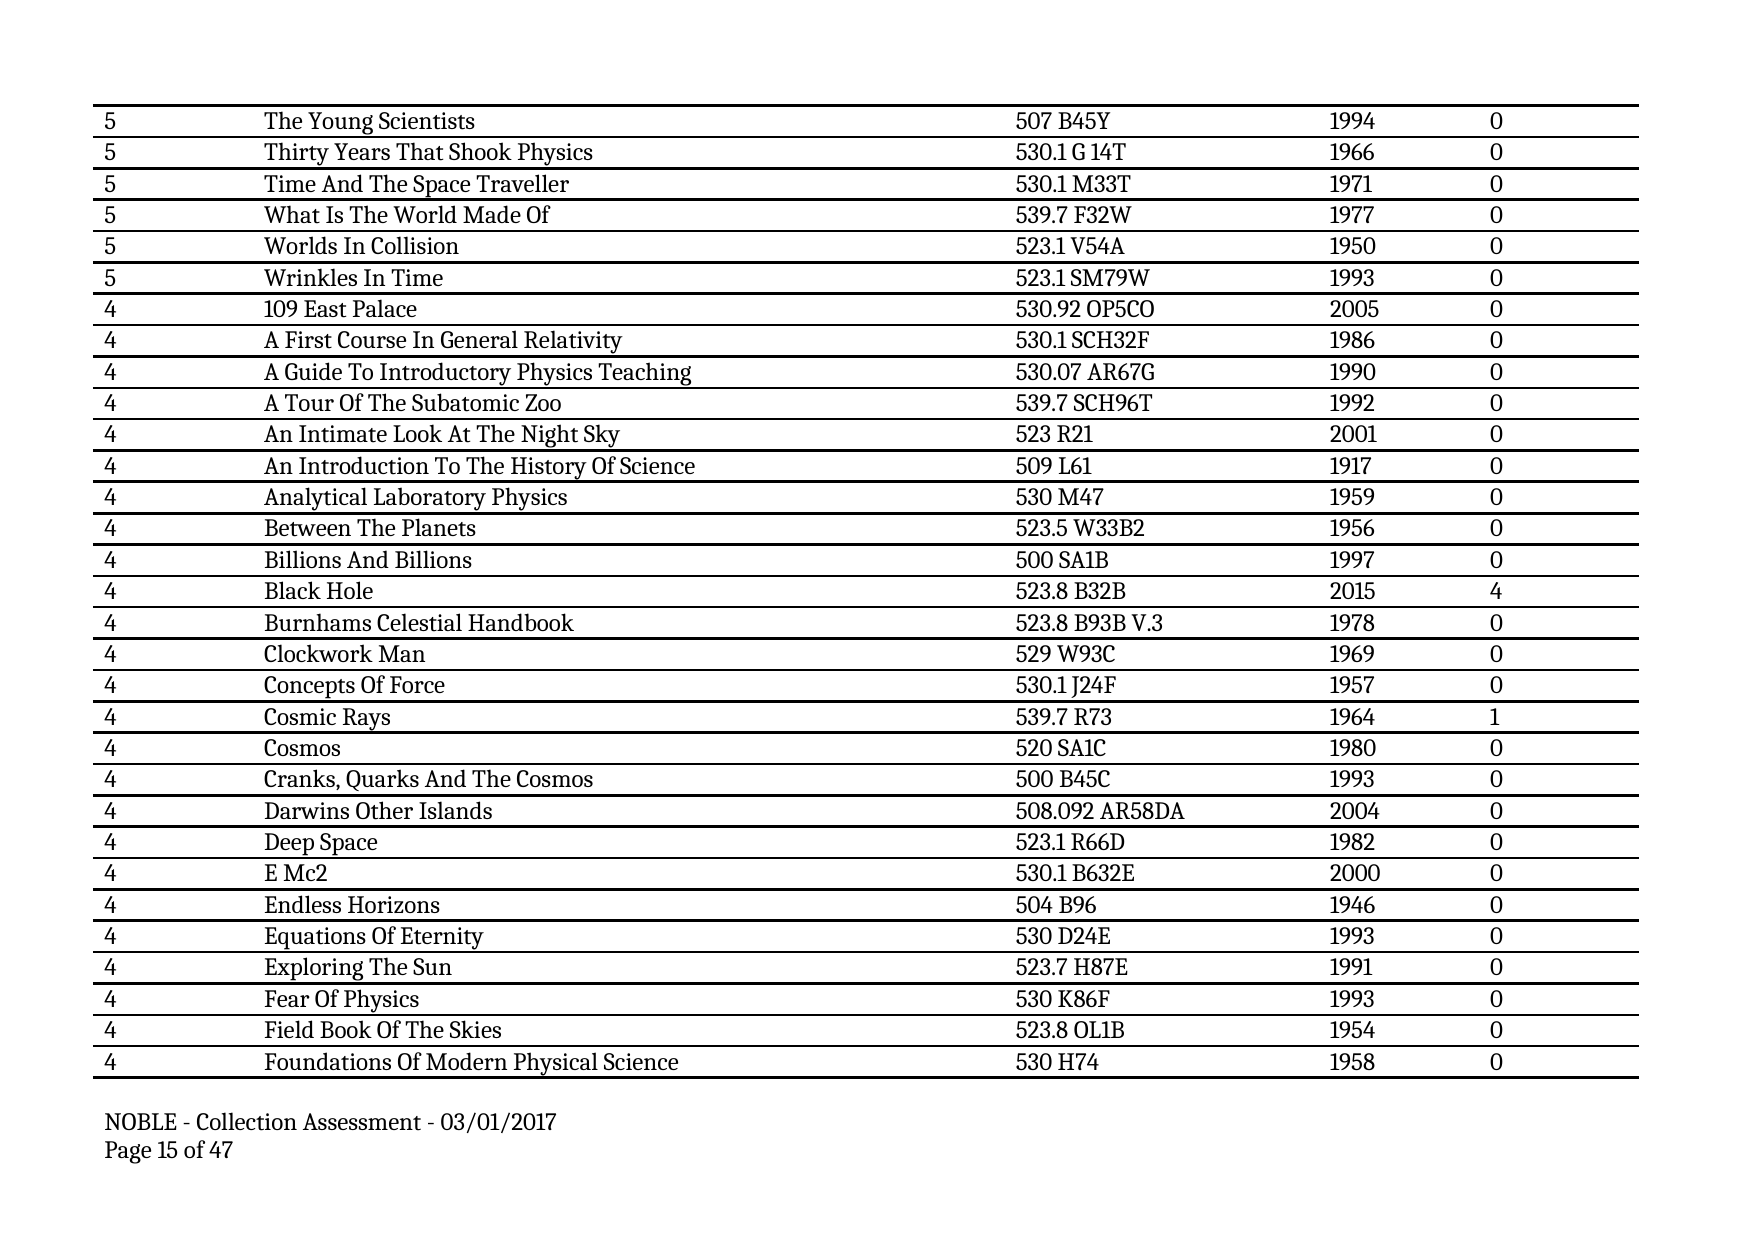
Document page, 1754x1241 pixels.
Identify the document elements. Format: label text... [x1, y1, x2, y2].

table_cell 4 [93, 608, 253, 637]
table_cell 0 [1479, 828, 1638, 857]
table_cell 2004 [1319, 797, 1478, 825]
table_cell 0 [1479, 232, 1638, 261]
table_cell 1950 [1319, 232, 1478, 261]
table_cell 530 M47 [999, 483, 1319, 512]
table_cell Cosmos [253, 734, 999, 763]
table_cell 4 [93, 577, 253, 606]
table_cell 1957 [1319, 671, 1478, 700]
table_cell 4 [93, 765, 253, 794]
table_cell 1994 [1319, 107, 1478, 136]
table_cell 1982 [1319, 828, 1478, 857]
table_cell 0 [1479, 734, 1638, 763]
table_cell 5 [93, 232, 253, 261]
table_cell 1997 [1319, 546, 1478, 574]
table_cell A Guide To Introductory Physics Teaching [253, 358, 999, 386]
table_cell 0 [1479, 452, 1638, 480]
table_cell 0 [1479, 671, 1638, 700]
table_cell 523.8 OL1B [999, 1016, 1319, 1045]
table_cell 523.8 B93B V.3 [999, 608, 1319, 637]
table_cell 0 [1479, 326, 1638, 355]
table_cell 4 [93, 922, 253, 951]
table_cell 530.92 OP5CO [999, 295, 1319, 324]
table_cell 0 [1479, 201, 1638, 229]
table_cell 0 [1479, 170, 1638, 198]
table_cell 2005 [1319, 295, 1478, 324]
table_cell 1993 [1319, 264, 1478, 292]
table_cell 4 [93, 389, 253, 418]
table_cell 0 [1479, 107, 1638, 136]
table_cell Cosmic Rays [253, 703, 999, 731]
table_cell Wrinkles In Time [253, 264, 999, 292]
table_cell 504 B96 [999, 891, 1319, 919]
table_cell 109 East Palace [253, 295, 999, 324]
table_cell 2001 [1319, 420, 1478, 449]
table_cell 0 [1479, 922, 1638, 951]
table_cell 4 [93, 985, 253, 1013]
table_cell What Is The World Made Of [253, 201, 999, 229]
table_cell 0 [1479, 859, 1638, 888]
table_cell 530.1 M33T [999, 170, 1319, 198]
table_cell 523.1 SM79W [999, 264, 1319, 292]
table_cell 1993 [1319, 765, 1478, 794]
table_cell 1978 [1319, 608, 1478, 637]
table_cell 1966 [1319, 138, 1478, 167]
table_cell Worlds In Collision [253, 232, 999, 261]
table_cell 1917 [1319, 452, 1478, 480]
table_cell 0 [1479, 985, 1638, 1013]
table_cell 523 R21 [999, 420, 1319, 449]
table_cell 1956 [1319, 515, 1478, 543]
table_cell Between The Planets [253, 515, 999, 543]
table_cell Black Hole [253, 577, 999, 606]
table_cell 4 [93, 891, 253, 919]
table_cell 5 [93, 201, 253, 229]
table_cell 4 [93, 515, 253, 543]
table_cell 0 [1479, 640, 1638, 668]
table_cell Concepts Of Force [253, 671, 999, 700]
table_cell 523.8 B32B [999, 577, 1319, 606]
table_cell 1969 [1319, 640, 1478, 668]
table_cell 509 L61 [999, 452, 1319, 480]
table_cell 0 [1479, 420, 1638, 449]
table_cell 4 [93, 483, 253, 512]
table_cell 0 [1479, 1016, 1638, 1045]
table_cell 1 [1479, 703, 1638, 731]
table_cell Billions And Billions [253, 546, 999, 574]
table_cell 4 [93, 640, 253, 668]
table_cell 1992 [1319, 389, 1478, 418]
table_cell 0 [1479, 765, 1638, 794]
table_cell Time And The Space Traveller [253, 170, 999, 198]
table_cell The Young Scientists [253, 107, 999, 136]
table_cell Field Book Of The Skies [253, 1016, 999, 1045]
table_cell Clockwork Man [253, 640, 999, 668]
table_cell 0 [1479, 483, 1638, 512]
table_cell A Tour Of The Subatomic Zoo [253, 389, 999, 418]
table_cell Endless Horizons [253, 891, 999, 919]
table_cell 539.7 R73 [999, 703, 1319, 731]
table_cell 523.1 R66D [999, 828, 1319, 857]
table_cell Exploring The Sun [253, 953, 999, 982]
table_cell 4 [93, 953, 253, 982]
table_cell Cranks, Quarks And The Cosmos [253, 765, 999, 794]
table_cell A First Course In General Relativity [253, 326, 999, 355]
table_cell 4 [93, 859, 253, 888]
table_cell 0 [1479, 797, 1638, 825]
table_cell 530.07 AR67G [999, 358, 1319, 386]
table_cell 4 [93, 1016, 253, 1045]
table_cell 530 H74 [999, 1047, 1319, 1076]
table_cell 4 [93, 797, 253, 825]
table_cell 0 [1479, 608, 1638, 637]
table_cell 530.1 J24F [999, 671, 1319, 700]
table_cell 4 [93, 734, 253, 763]
table_cell 507 B45Y [999, 107, 1319, 136]
table_cell 0 [1479, 953, 1638, 982]
table_cell 523.7 H87E [999, 953, 1319, 982]
table_cell 4 [93, 1047, 253, 1076]
table_cell 1980 [1319, 734, 1478, 763]
table_cell 1959 [1319, 483, 1478, 512]
table_cell 0 [1479, 389, 1638, 418]
table_cell 523.5 W33B2 [999, 515, 1319, 543]
table_cell Foundations Of Modern Physical Science [253, 1047, 999, 1076]
table_cell 5 [93, 138, 253, 167]
table_cell 1971 [1319, 170, 1478, 198]
table_cell 4 [1479, 577, 1638, 606]
table_cell 530 D24E [999, 922, 1319, 951]
table_cell 4 [93, 671, 253, 700]
table_cell 530.1 B632E [999, 859, 1319, 888]
table_cell 530 K86F [999, 985, 1319, 1013]
table_cell An Introduction To The History Of Science [253, 452, 999, 480]
table_cell 508.092 AR58DA [999, 797, 1319, 825]
table_cell 1954 [1319, 1016, 1478, 1045]
table_cell Darwins Other Islands [253, 797, 999, 825]
table_cell 4 [93, 452, 253, 480]
table_cell 1946 [1319, 891, 1478, 919]
table_cell 530.1 SCH32F [999, 326, 1319, 355]
table_cell Burnhams Celestial Handbook [253, 608, 999, 637]
table_cell E Mc2 [253, 859, 999, 888]
table_cell Fear Of Physics [253, 985, 999, 1013]
table_cell 0 [1479, 515, 1638, 543]
table_cell 1977 [1319, 201, 1478, 229]
table_cell 1986 [1319, 326, 1478, 355]
table_cell Analytical Laboratory Physics [253, 483, 999, 512]
table_cell 0 [1479, 264, 1638, 292]
table_cell 5 [93, 170, 253, 198]
table_cell 4 [93, 546, 253, 574]
table_cell 539.7 F32W [999, 201, 1319, 229]
table_cell 1958 [1319, 1047, 1478, 1076]
table_cell 0 [1479, 1047, 1638, 1076]
table_cell 4 [93, 703, 253, 731]
table_cell 5 [93, 107, 253, 136]
table_cell 4 [93, 358, 253, 386]
table_cell 4 [93, 295, 253, 324]
table_cell 500 SA1B [999, 546, 1319, 574]
table_cell 520 SA1C [999, 734, 1319, 763]
table_cell Thirty Years That Shook Physics [253, 138, 999, 167]
table_cell 5 [93, 264, 253, 292]
table_cell 523.1 V54A [999, 232, 1319, 261]
table_cell 0 [1479, 295, 1638, 324]
table_cell 1993 [1319, 985, 1478, 1013]
table_cell 0 [1479, 891, 1638, 919]
table_cell 500 B45C [999, 765, 1319, 794]
table_cell Deep Space [253, 828, 999, 857]
table_cell 1964 [1319, 703, 1478, 731]
table_cell 2000 [1319, 859, 1478, 888]
table_cell 0 [1479, 358, 1638, 386]
table_cell Equations Of Eternity [253, 922, 999, 951]
table_cell 4 [93, 326, 253, 355]
table_cell 530.1 G 14T [999, 138, 1319, 167]
table_cell 0 [1479, 546, 1638, 574]
table_cell 0 [1479, 138, 1638, 167]
table_cell 4 [93, 828, 253, 857]
table_cell 2015 [1319, 577, 1478, 606]
table_cell An Intimate Look At The Night Sky [253, 420, 999, 449]
table_cell 4 [93, 420, 253, 449]
table_cell 1991 [1319, 953, 1478, 982]
table_cell 1993 [1319, 922, 1478, 951]
table_cell 539.7 SCH96T [999, 389, 1319, 418]
table_cell 1990 [1319, 358, 1478, 386]
table_cell 529 W93C [999, 640, 1319, 668]
